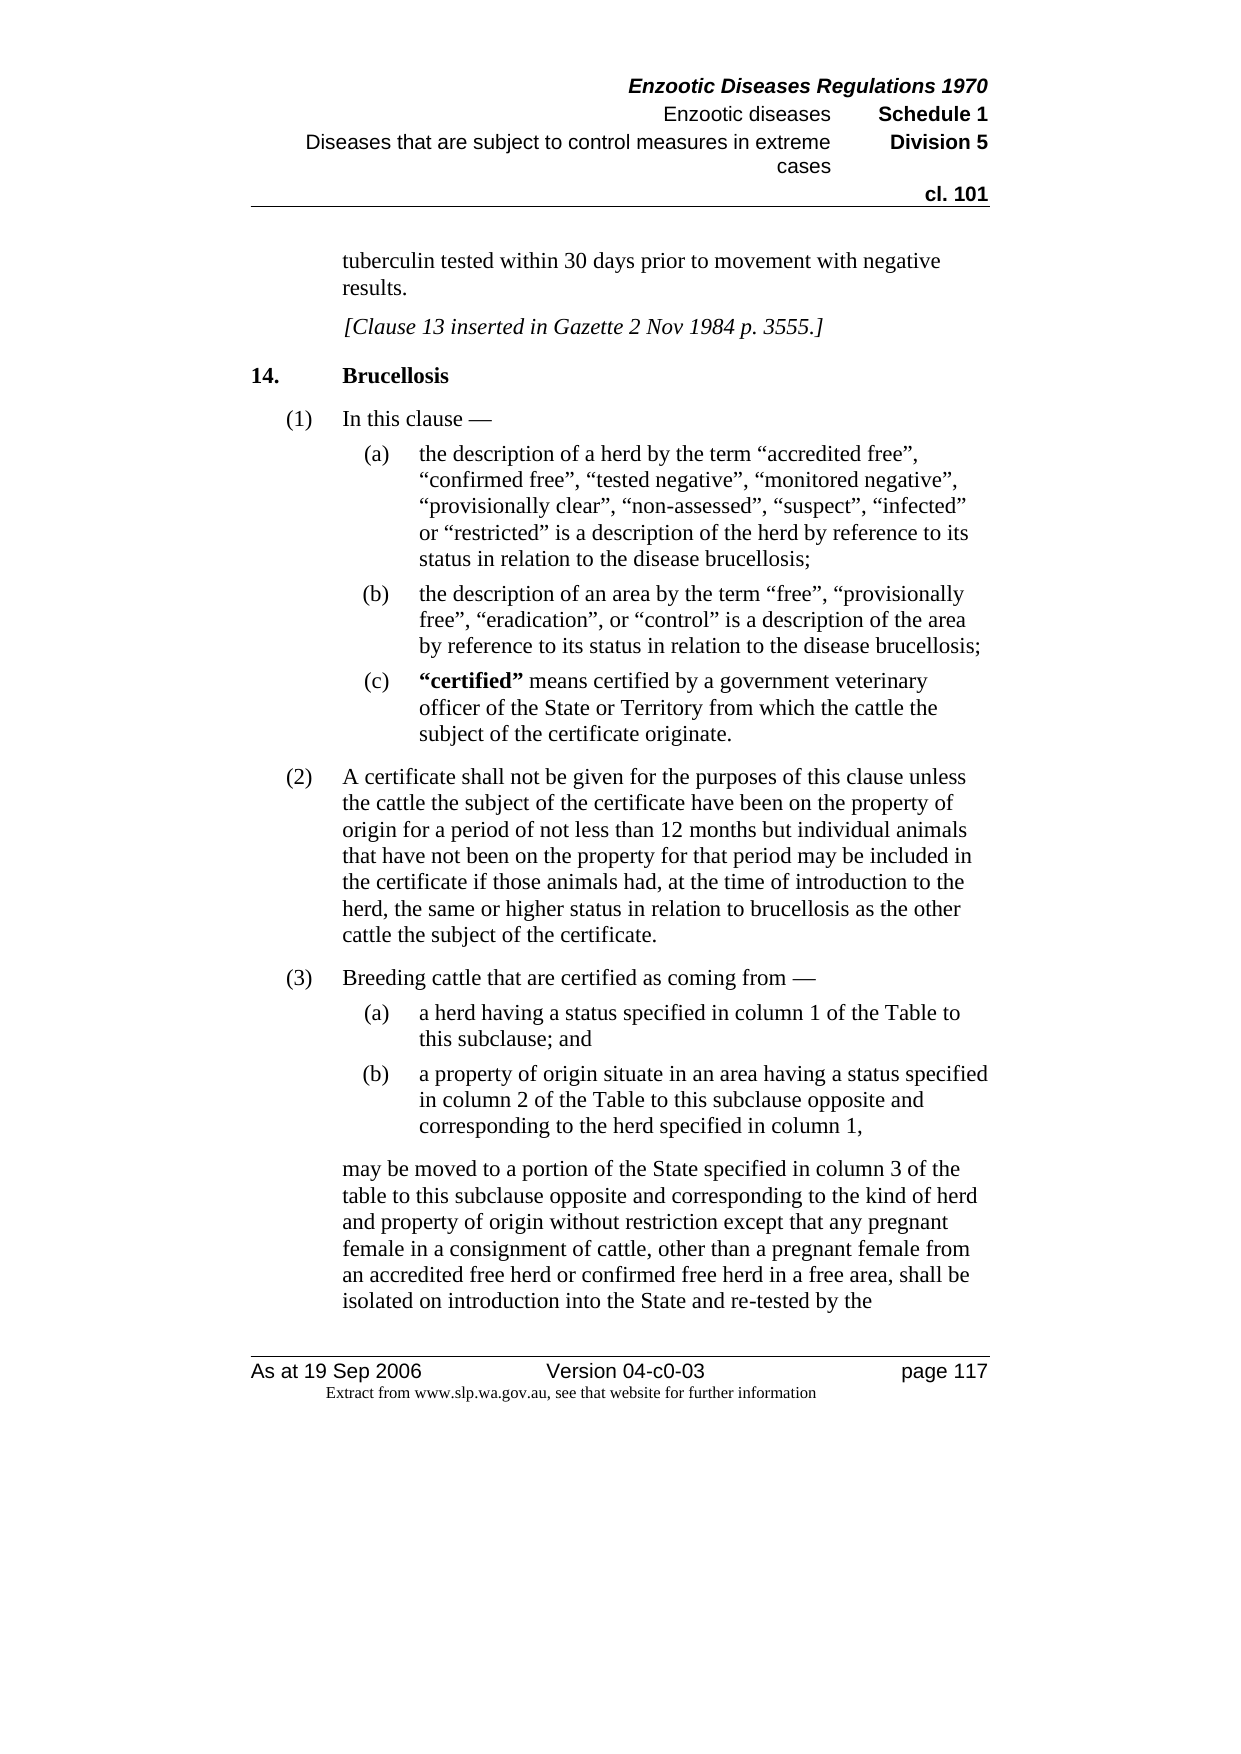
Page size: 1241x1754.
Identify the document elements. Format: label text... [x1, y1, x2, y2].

text (a) the description of a herd by the term “accredited free”, “confirmed free”, “tested negative”, “monitored negative”, “provisionally clear”, “non-assessed”, “suspect”, “infected” or “restricted” is a description of the herd by reference to its status in relation to the disease brucellosis; [251, 440, 990, 571]
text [251, 247, 990, 300]
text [251, 1156, 990, 1314]
text [Clause 13 inserted in Gazette 2 Nov 1984 p. 3555.] [251, 313, 990, 339]
text (a) a herd having a status specified in column 1 of the Table to this subclause; and [251, 999, 990, 1051]
subtitle 14. Brucellosis [251, 362, 990, 388]
text (c) “certified” means certified by a government veterinary officer of the State or Territory from which the cattle the subject of the certificate originate. [251, 667, 990, 746]
text (1) In this clause — [251, 405, 990, 431]
text (3) Breeding cattle that are certified as coming from — [251, 964, 990, 990]
text (2) A certificate shall not be given for the purposes of this clause unless the cattle the subject of the certificate have been on the property of origin for a period of not less than 12 months but individual animals that have not been on the property for that period may be included in the certificate if those animals had, at the time of introduction to the herd, the same or higher status in relation to brucellosis as the other cattle the subject of the certificate. [251, 763, 990, 947]
text (b) a property of origin situate in an area having a status specified in column 2 of the Table to this subclause opposite and corresponding to the herd specified in column 1, [251, 1060, 990, 1139]
text (b) the description of an area by the term “free”, “provisionally free”, “eradication”, or “control” is a description of the area by reference to its status in relation to the disease brucellosis; [251, 580, 990, 659]
